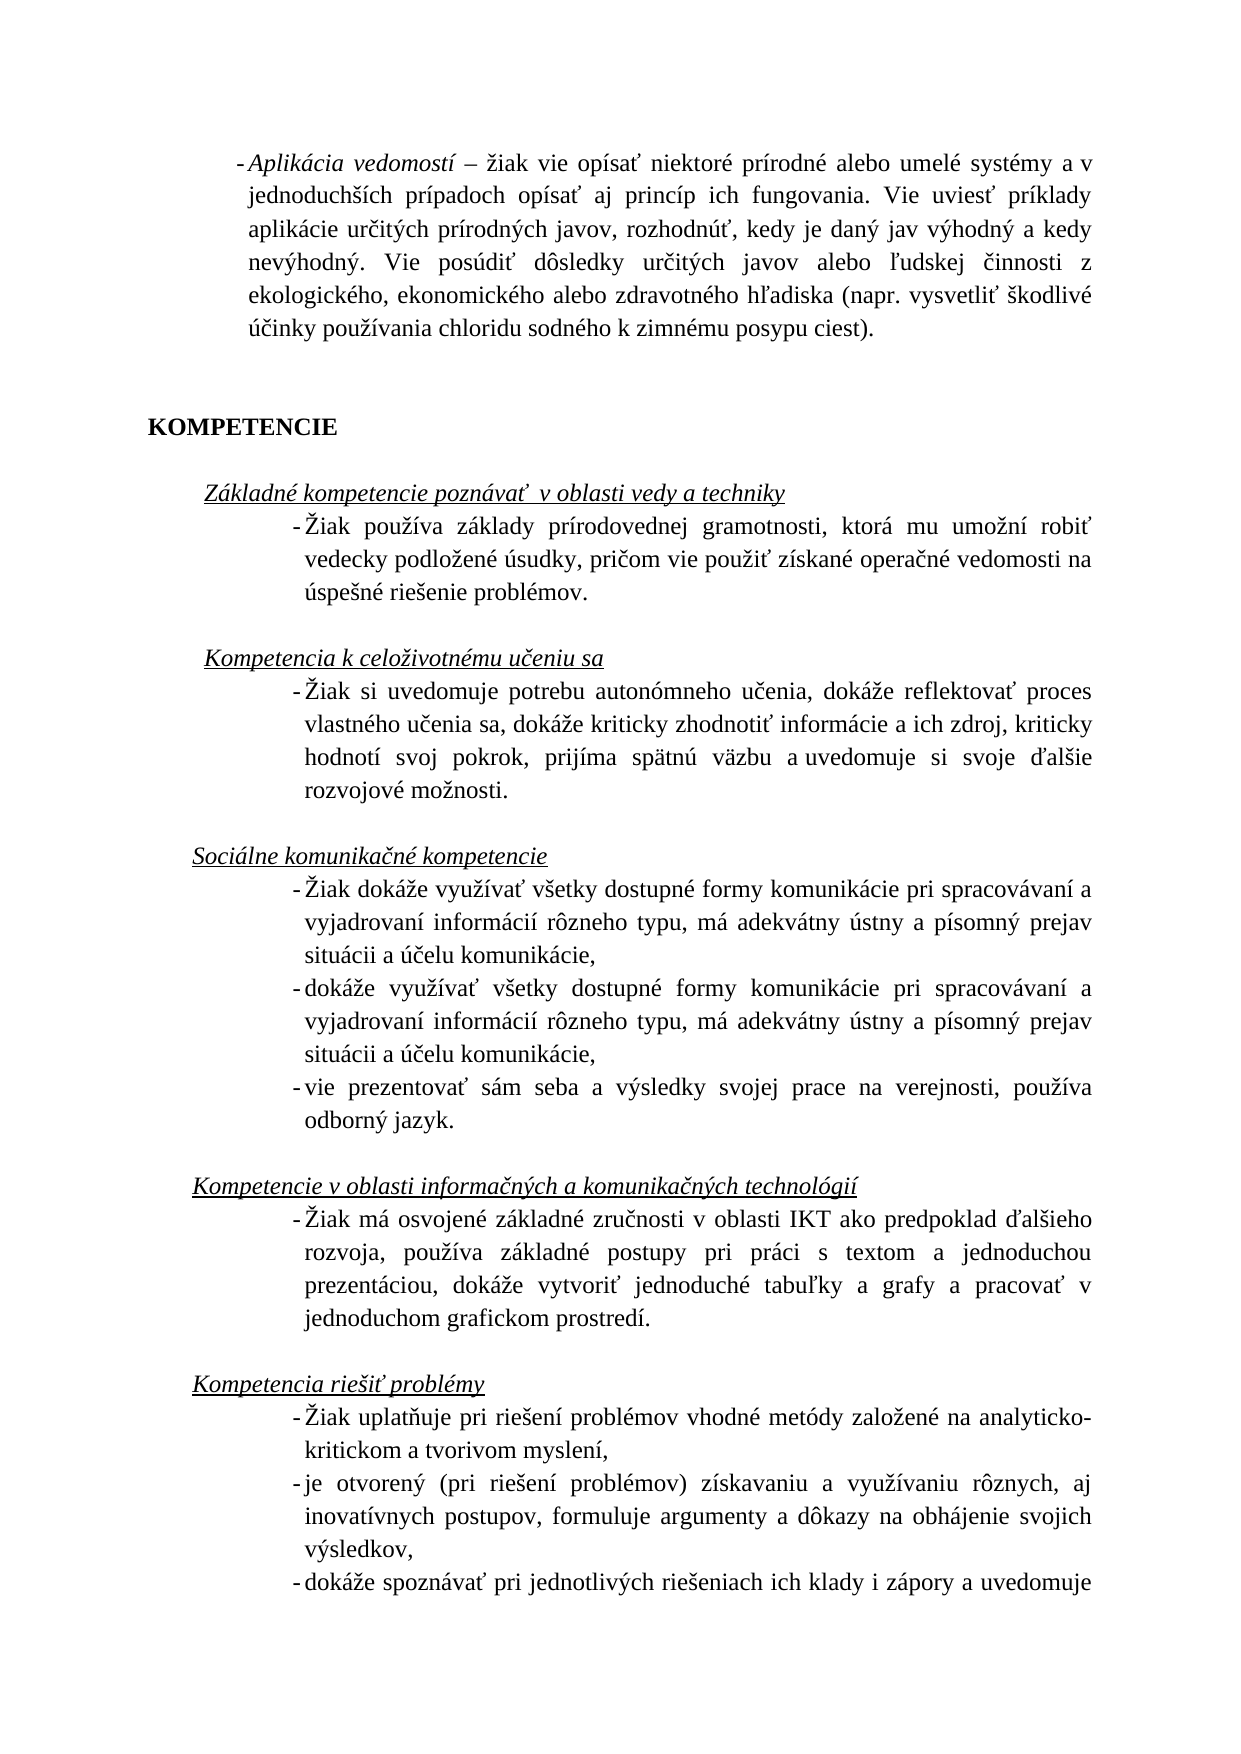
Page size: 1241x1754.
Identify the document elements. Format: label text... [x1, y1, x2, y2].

text Sociálne komunikačné kompetencie [192, 841, 1093, 870]
list Žiak dokáže využívať všetky dostupné formy komunikácie pri spracovávaní a vyjadrovaní informácií rôzneho typu, má adekvátny ústny a písomný prejav situácii a účelu komunikácie, [292, 874, 1093, 969]
text KOMPETENCIE [148, 412, 1093, 441]
list Žiak má osvojené základné zručnosti v oblasti IKT ako predpoklad ďalšieho rozvoja, používa základné postupy pri práci s textom a jednoduchou prezentáciou, dokáže vytvoriť jednoduché tabuľky a grafy a pracovať v jednoduchom grafickom prostredí. [292, 1204, 1093, 1332]
list Žiak si uvedomuje potrebu autonómneho učenia, dokáže reflektovať proces vlastného učenia sa, dokáže kriticky zhodnotiť informácie a ich zdroj, kriticky hodnotí svoj pokrok, prijíma spätnú väzbu a uvedomuje si svoje ďalšie rozvojové možnosti. [292, 676, 1093, 804]
list je otvorený (pri riešení problémov) získavaniu a využívaniu rôznych, aj inovatívnych postupov, formuluje argumenty a dôkazy na obhájenie svojich výsledkov, [292, 1468, 1093, 1563]
text Kompetencia riešiť problémy [192, 1369, 1093, 1398]
list Žiak uplatňuje pri riešení problémov vhodné metódy založené na analyticko-kritickom a tvorivom myslení, [292, 1402, 1093, 1464]
list vie prezentovať sám seba a výsledky svojej prace na verejnosti, používa odborný jazyk. [292, 1072, 1093, 1134]
text Základné kompetencie poznávať v oblasti vedy a techniky [148, 478, 1093, 507]
text Kompetencie v oblasti informačných a komunikačných technológií [192, 1171, 1093, 1200]
list Aplikácia vedomostí – žiak vie opísať niektoré prírodné alebo umelé systémy a v jednoduchších prípadoch opísať aj princíp ich fungovania. Vie uviesť príklady aplikácie určitých prírodných javov, rozhodnúť, kedy je daný jav výhodný a kedy nevýhodný. Vie posúdiť dôsledky určitých javov alebo ľudskej činnosti z ekologického, ekonomického alebo zdravotného hľadiska (napr. vysvetliť škodlivé účinky používania chloridu sodného k zimnému posypu ciest). [236, 148, 1093, 341]
text Kompetencia k celoživotnému učeniu sa [185, 643, 1093, 672]
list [292, 1567, 1093, 1596]
list Žiak používa základy prírodovednej gramotnosti, ktorá mu umožní robiť vedecky podložené úsudky, pričom vie použiť získané operačné vedomosti na úspešné riešenie problémov. [292, 511, 1093, 606]
list dokáže využívať všetky dostupné formy komunikácie pri spracovávaní a vyjadrovaní informácií rôzneho typu, má adekvátny ústny a písomný prejav situácii a účelu komunikácie, [292, 973, 1093, 1068]
